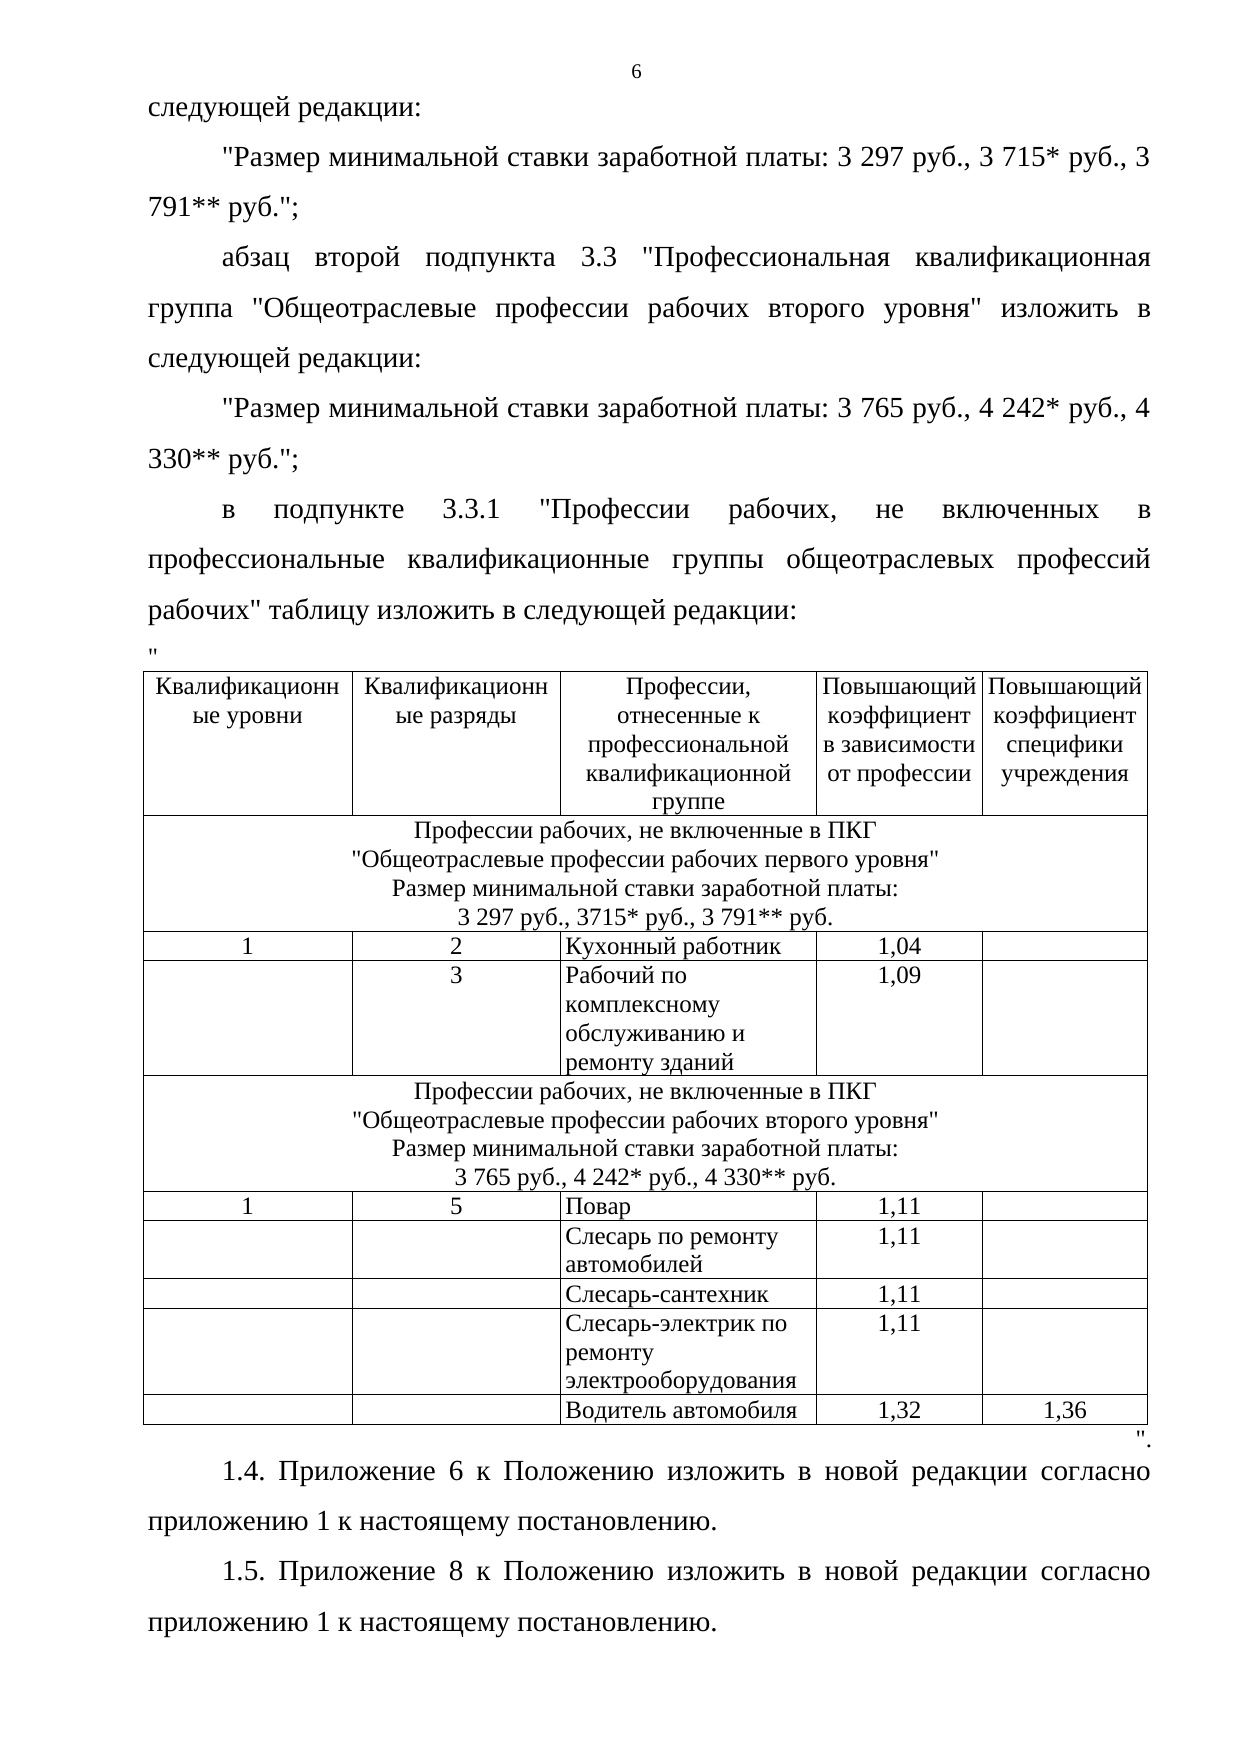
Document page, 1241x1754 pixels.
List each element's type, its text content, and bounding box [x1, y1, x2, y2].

table_cell 1,11 [817, 1309, 982, 1394]
table_cell Водитель автомобиля [561, 1395, 816, 1423]
table_cell [983, 1221, 1147, 1278]
table_header Повышающий коэффициент в зависимости от профессии [817, 672, 982, 815]
table_cell Слесарь-сантехник [561, 1279, 816, 1307]
text ". [148, 1424, 1152, 1453]
table_cell [144, 1395, 352, 1423]
table_cell [144, 1279, 352, 1307]
text 1.5. Приложение 8 к Положению изложить в новой редакции согласно приложению 1 к настоящему постановлению. [148, 1553, 1152, 1637]
table_header Квалификационные уровни [144, 672, 352, 815]
table_cell [353, 1309, 560, 1394]
table_cell 3 [353, 961, 560, 1075]
table_cell 1 [144, 1192, 352, 1220]
table_cell [983, 1279, 1147, 1307]
table_cell [144, 961, 352, 1075]
table_cell [983, 1192, 1147, 1220]
table_cell 5 [353, 1192, 560, 1220]
table_cell [983, 1309, 1147, 1394]
text " [148, 642, 1152, 671]
table_cell [983, 932, 1147, 960]
table_cell Повар [561, 1192, 816, 1220]
table_cell Рабочий по комплексному обслуживанию и ремонту зданий [561, 961, 816, 1075]
table_cell 1,11 [817, 1221, 982, 1278]
text "Размер минимальной ставки заработной платы: 3 297 руб., 3 715* руб., 3 791** руб."; [148, 139, 1152, 223]
table_cell Слесарь по ремонту автомобилей [561, 1221, 816, 1278]
table_cell 2 [353, 932, 560, 960]
table_cell 1,32 [817, 1395, 982, 1423]
table_header Квалификационные разряды [353, 672, 560, 815]
table_cell 1,11 [817, 1279, 982, 1307]
table_cell [144, 1221, 352, 1278]
table_cell [353, 1395, 560, 1423]
table_cell [353, 1279, 560, 1307]
table_cell 1,11 [817, 1192, 982, 1220]
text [148, 89, 1152, 122]
text 1.4. Приложение 6 к Положению изложить в новой редакции согласно приложению 1 к настоящему постановлению. [148, 1453, 1152, 1537]
text "Размер минимальной ставки заработной платы: 3 765 руб., 4 242* руб., 4 330** руб."; [148, 391, 1152, 474]
table_cell [983, 961, 1147, 1075]
table_cell [144, 1309, 352, 1394]
table_cell 1,36 [983, 1395, 1147, 1423]
table_cell Профессии рабочих, не включенные в ПКГ "Общеотраслевые профессии рабочих первого уровня" Размер минимальной ставки заработной платы: 3 297 руб., 3715* руб., 3 791** руб. [144, 816, 1147, 931]
table_cell [353, 1221, 560, 1278]
table_cell Профессии рабочих, не включенные в ПКГ "Общеотраслевые профессии рабочих второго уровня" Размер минимальной ставки заработной платы: 3 765 руб., 4 242* руб., 4 330** руб. [144, 1076, 1147, 1191]
table_cell 1 [144, 932, 352, 960]
table_header Профессии, отнесенные к профессиональной квалификационной группе [561, 672, 816, 815]
table_header Повышающий коэффициент специфики учреждения [983, 672, 1147, 815]
table_cell 1,04 [817, 932, 982, 960]
table_cell 1,09 [817, 961, 982, 1075]
text абзац второй подпункта 3.3 "Профессиональная квалификационная группа "Общеотраслевые профессии рабочих второго уровня" изложить в следующей редакции: [148, 239, 1152, 374]
table_cell Кухонный работник [561, 932, 816, 960]
text в подпункте 3.3.1 "Профессии рабочих, не включенных в профессиональные квалификационные группы общеотраслевых профессий рабочих" таблицу изложить в следующей редакции: [148, 491, 1152, 625]
table_cell Слесарь-электрик по ремонту электрооборудования [561, 1309, 816, 1394]
